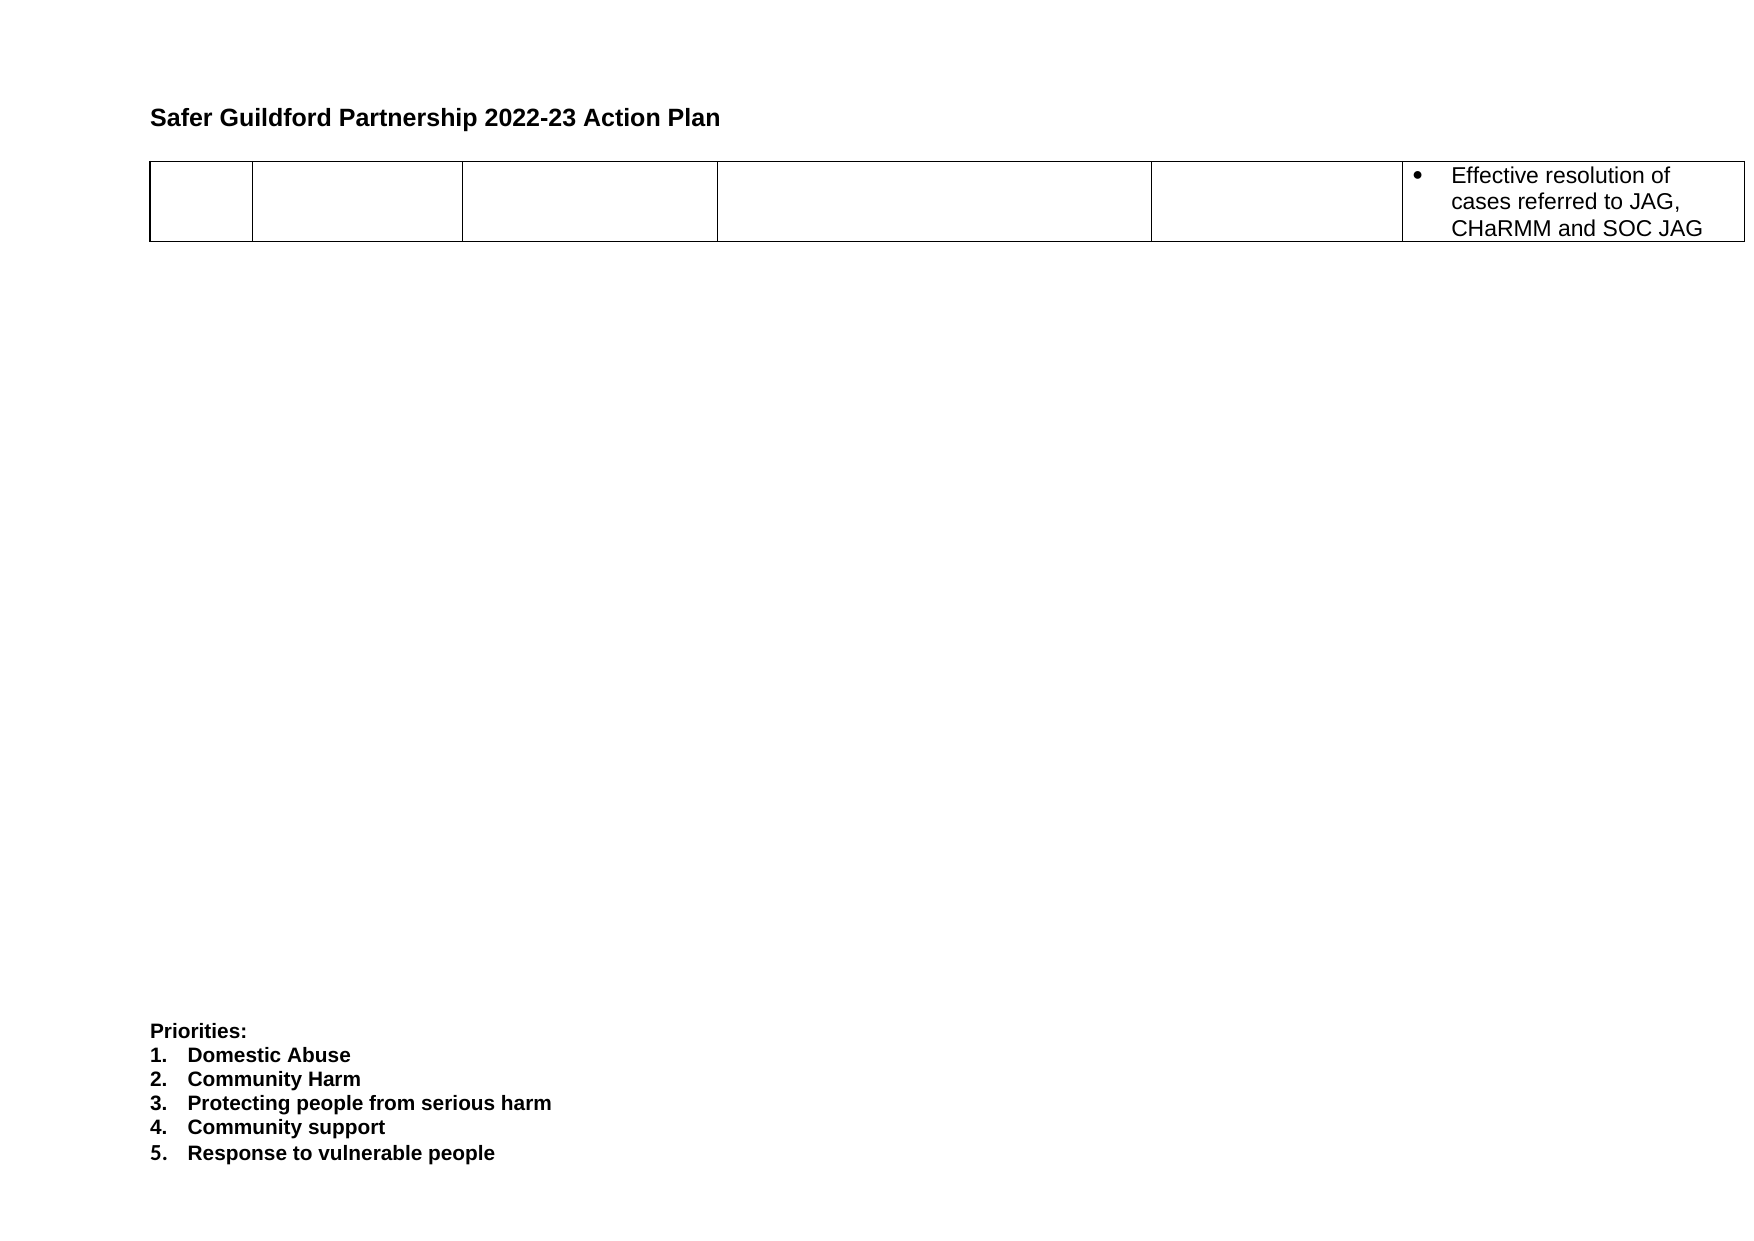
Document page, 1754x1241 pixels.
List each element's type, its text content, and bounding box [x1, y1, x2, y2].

table_cell 2 [151, 162, 252, 241]
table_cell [1152, 162, 1402, 241]
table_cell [463, 162, 717, 241]
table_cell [718, 162, 1151, 241]
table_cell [1403, 162, 1744, 241]
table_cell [253, 162, 462, 241]
